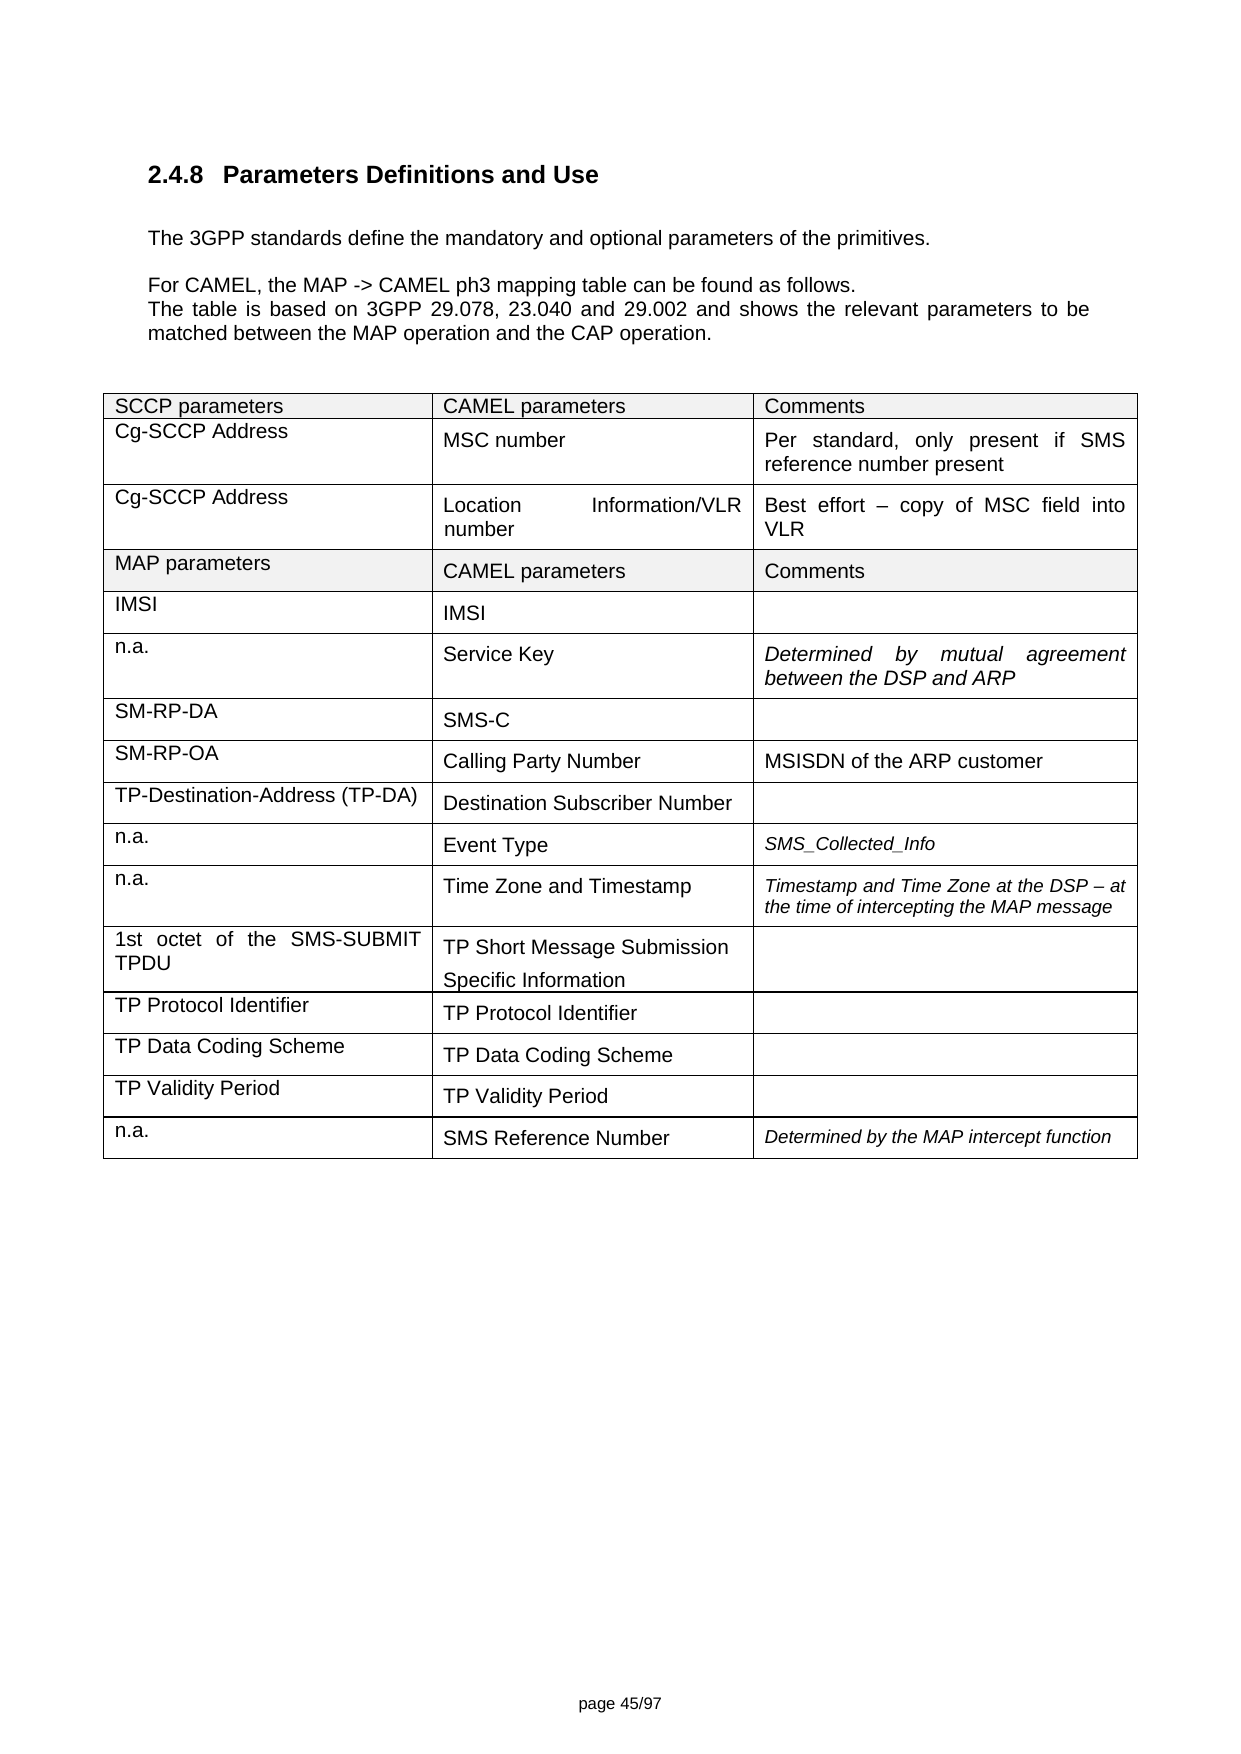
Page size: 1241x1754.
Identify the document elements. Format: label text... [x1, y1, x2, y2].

table_cell Event Type [433, 824, 753, 865]
table_cell Time Zone and Timestamp [433, 866, 753, 926]
table_cell n.a. [104, 634, 432, 698]
table_cell Timestamp and Time Zone at the DSP – at the time of intercepting the MAP message [754, 866, 1137, 926]
table_cell [754, 993, 1137, 1033]
table_header SCCP parameters [104, 394, 432, 418]
table_cell TP Validity Period [104, 1076, 432, 1116]
table_cell MAP parameters [104, 550, 432, 591]
table_cell TP Data Coding Scheme [433, 1034, 753, 1075]
text The 3GPP standards define the mandatory and optional parameters of the primitives. [148, 225, 1092, 249]
table_cell SM-RP-DA [104, 699, 432, 740]
table_cell Destination Subscriber Number [433, 783, 753, 823]
table_cell [754, 783, 1137, 823]
table_cell SMS Reference Number [433, 1118, 753, 1158]
table_cell CAMEL parameters [433, 550, 753, 591]
table_cell 1st octet of the SMS-SUBMIT TPDU [104, 927, 432, 991]
table_header CAMEL parameters [433, 394, 753, 418]
table_cell Service Key [433, 634, 753, 698]
table_cell TP Data Coding Scheme [104, 1034, 432, 1075]
table_cell n.a. [104, 1118, 432, 1158]
text For CAMEL, the MAP -> CAMEL ph3 mapping table can be found as follows. [148, 273, 1092, 297]
text The table is based on 3GPP 29.078, 23.040 and 29.002 and shows the relevant parameters to be matched between the MAP operation and the CAP operation. [148, 297, 1092, 345]
table_header Comments [754, 394, 1137, 418]
table_cell SMS-C [433, 699, 753, 740]
table_cell [754, 592, 1137, 633]
table_cell [754, 1034, 1137, 1075]
table_cell IMSI [104, 592, 432, 633]
table_cell TP Short Message Submission Specific Information [433, 927, 753, 991]
table_cell Cg-SCCP Address [104, 485, 432, 549]
table_cell n.a. [104, 866, 432, 926]
table_cell TP Protocol Identifier [433, 993, 753, 1033]
table_cell [754, 927, 1137, 991]
table_cell [754, 1076, 1137, 1116]
table_cell Cg-SCCP Address [104, 419, 432, 484]
table_cell SMS_Collected_Info [754, 824, 1137, 865]
table_cell TP Validity Period [433, 1076, 753, 1116]
table_cell Best effort – copy of MSC field into VLR [754, 485, 1137, 549]
table_cell Determined by mutual agreement between the DSP and ARP [754, 634, 1137, 698]
table_cell Comments [754, 550, 1137, 591]
table_cell TP-Destination-Address (TP-DA) [104, 783, 432, 823]
table_cell Location Information/VLR number [433, 485, 753, 549]
table_cell TP Protocol Identifier [104, 993, 432, 1033]
subtitle Parameters Definitions and Use [148, 160, 1092, 189]
table_cell [754, 699, 1137, 740]
table_cell Calling Party Number [433, 741, 753, 782]
table_cell MSC number [433, 419, 753, 484]
table_cell MSISDN of the ARP customer [754, 741, 1137, 782]
table_cell Per standard, only present if SMS reference number present [754, 419, 1137, 484]
table_cell Determined by the MAP intercept function [754, 1118, 1137, 1158]
table_cell n.a. [104, 824, 432, 865]
table_cell IMSI [433, 592, 753, 633]
table_cell SM-RP-OA [104, 741, 432, 782]
